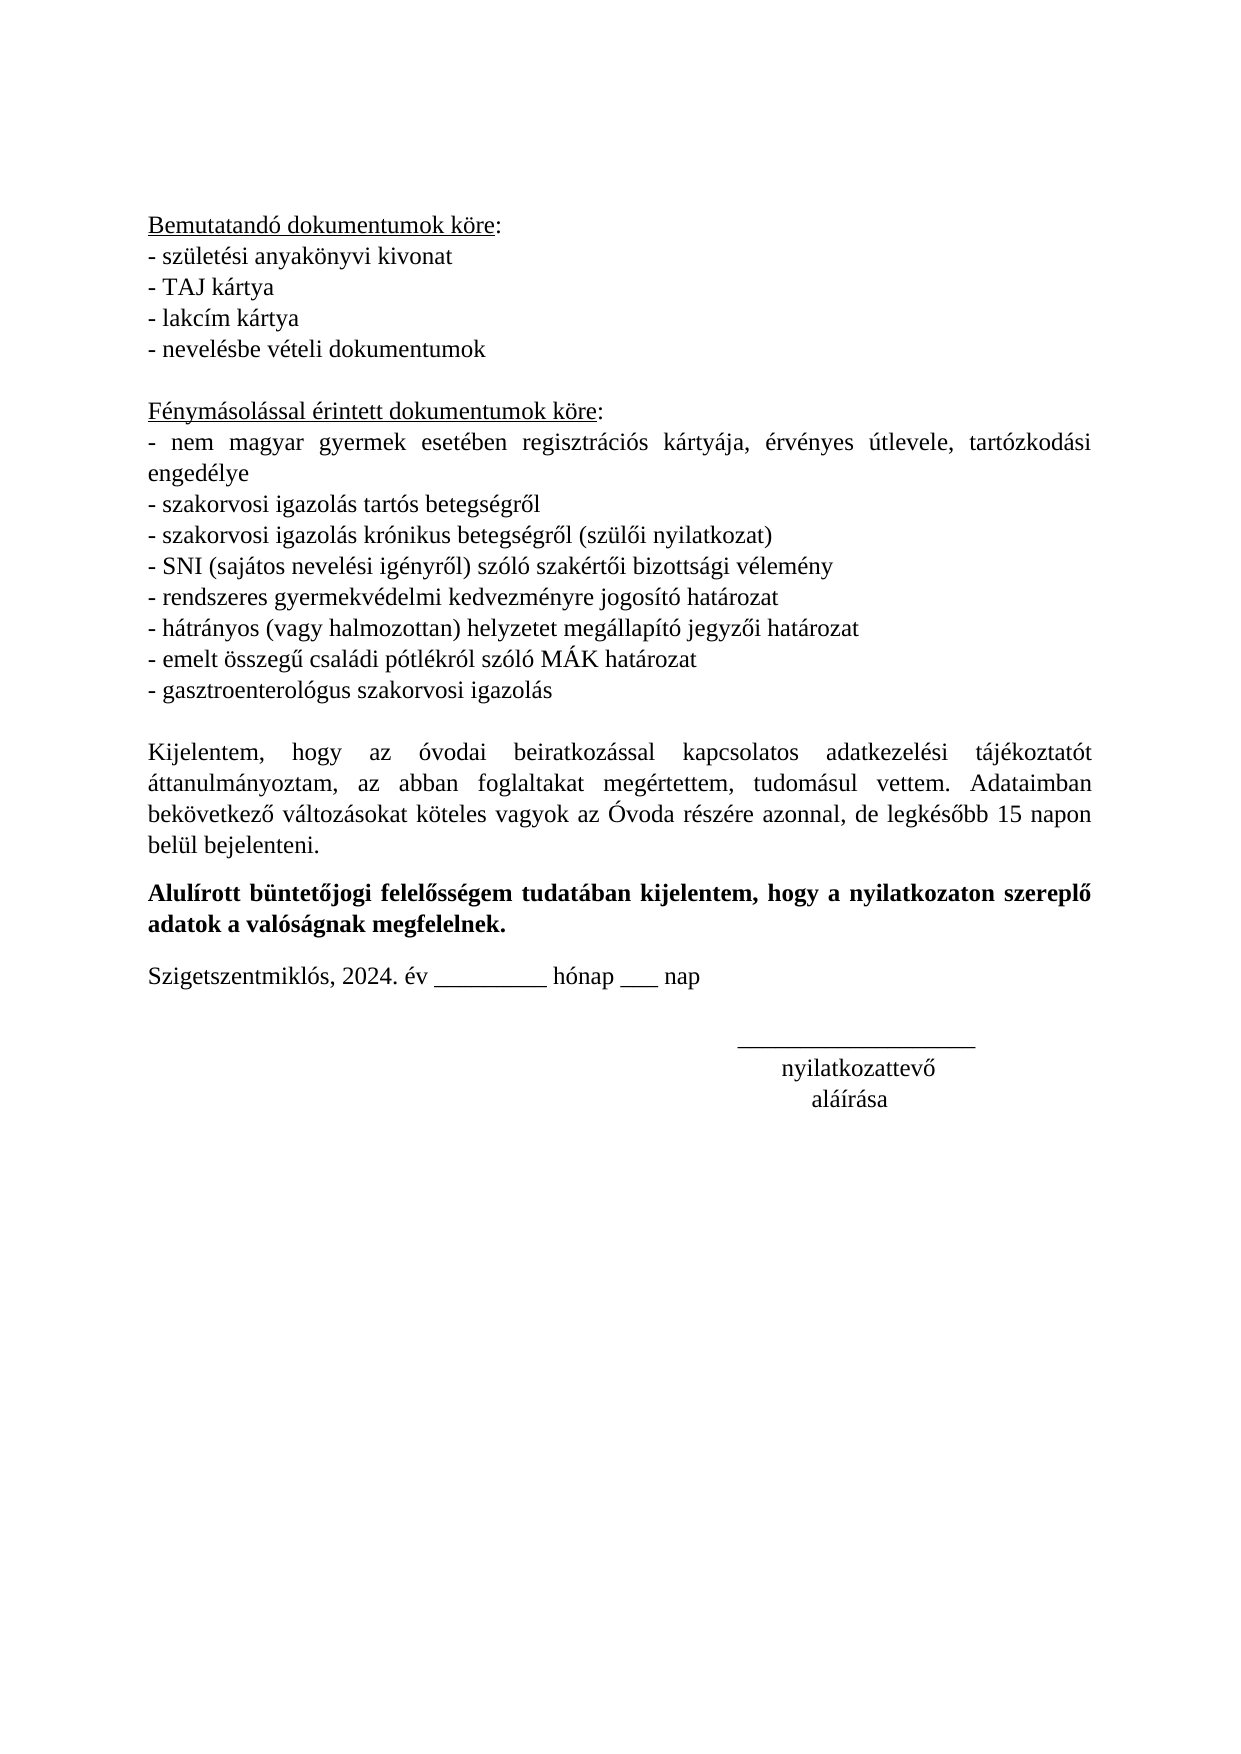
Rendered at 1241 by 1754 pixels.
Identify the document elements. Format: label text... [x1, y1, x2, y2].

text - szakorvosi igazolás tartós betegségről [148, 489, 1093, 518]
text - emelt összegű családi pótlékról szóló MÁK határozat [148, 644, 1093, 673]
text Fénymásolással érintett dokumentumok köre: [148, 396, 1093, 425]
text - hátrányos (vagy halmozottan) helyzetet megállapító jegyzői határozat [148, 613, 1093, 642]
text Kijelentem, hogy az óvodai beiratkozással kapcsolatos adatkezelési tájékoztatót áttanulmányoztam, az abban foglaltakat megértettem, tudomásul vettem. Adataimban bekövetkező változásokat köteles vagyok az Óvoda részére azonnal, de legkésőbb 15 napon belül bejelenteni. [148, 737, 1093, 859]
text aláírása [148, 1084, 1093, 1113]
text Bemutatandó dokumentumok köre: [148, 210, 1093, 238]
text - rendszeres gyermekvédelmi kedvezményre jogosító határozat [148, 582, 1093, 611]
text nyilatkozattevő [148, 1053, 1093, 1082]
text ___________________ [664, 1022, 1093, 1051]
text - lakcím kártya [148, 303, 1093, 332]
text - nem magyar gyermek esetében regisztrációs kártyája, érvényes útlevele, tartózkodási engedélye [148, 427, 1093, 487]
text Szigetszentmiklós, 2024. év _________ hónap ___ nap [148, 961, 1093, 990]
text - gasztroenterológus szakorvosi igazolás [148, 675, 1093, 704]
text - születési anyakönyvi kivonat [148, 241, 1093, 269]
text - szakorvosi igazolás krónikus betegségről (szülői nyilatkozat) [148, 520, 1093, 549]
text Alulírott büntetőjogi felelősségem tudatában kijelentem, hogy a nyilatkozaton szereplő adatok a valóságnak megfelelnek. [148, 878, 1093, 938]
text - SNI (sajátos nevelési igényről) szóló szakértői bizottsági vélemény [148, 551, 1093, 580]
text - TAJ kártya [148, 272, 1093, 301]
text - nevelésbe vételi dokumentumok [148, 334, 1093, 363]
